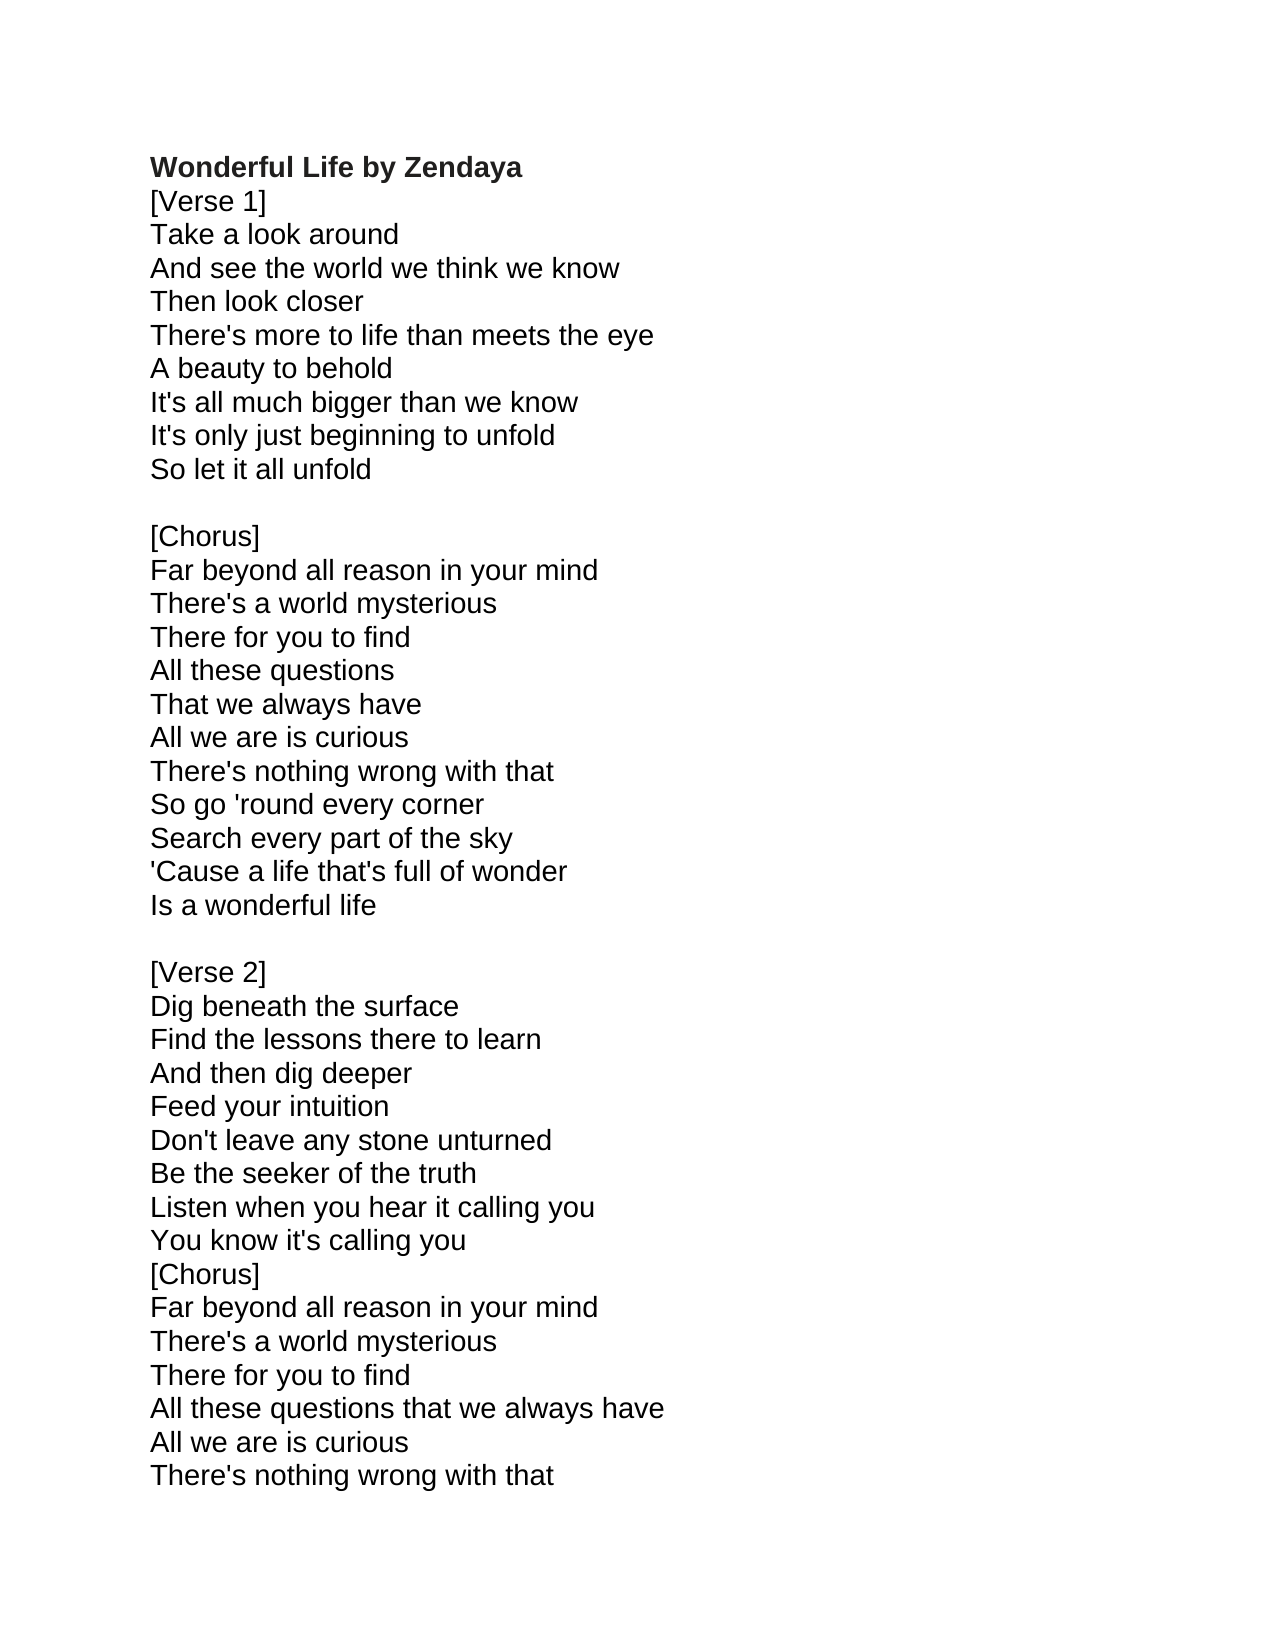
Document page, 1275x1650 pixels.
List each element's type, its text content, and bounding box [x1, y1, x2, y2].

text [Verse 1] Take a look around And see the world we think we know Then look closer There's more to life than meets the eye A beauty to behold It's all much bigger than we know It's only just beginning to unfold So let it all unfold [Chorus] Far beyond all reason in your mind There's a world mysterious There for you to find All these questions That we always have All we are is curious There's nothing wrong with that So go 'round every corner Search every part of the sky 'Cause a life that's full of wonder Is a wonderful life [Verse 2] Dig beneath the surface Find the lessons there to learn And then dig deeper Feed your intuition Don't leave any stone unturned Be the seeker of the truth Listen when you hear it calling you You know it's calling you [150, 183, 1125, 1257]
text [150, 1257, 1125, 1492]
text Wonderful Life by Zendaya [150, 150, 1125, 183]
